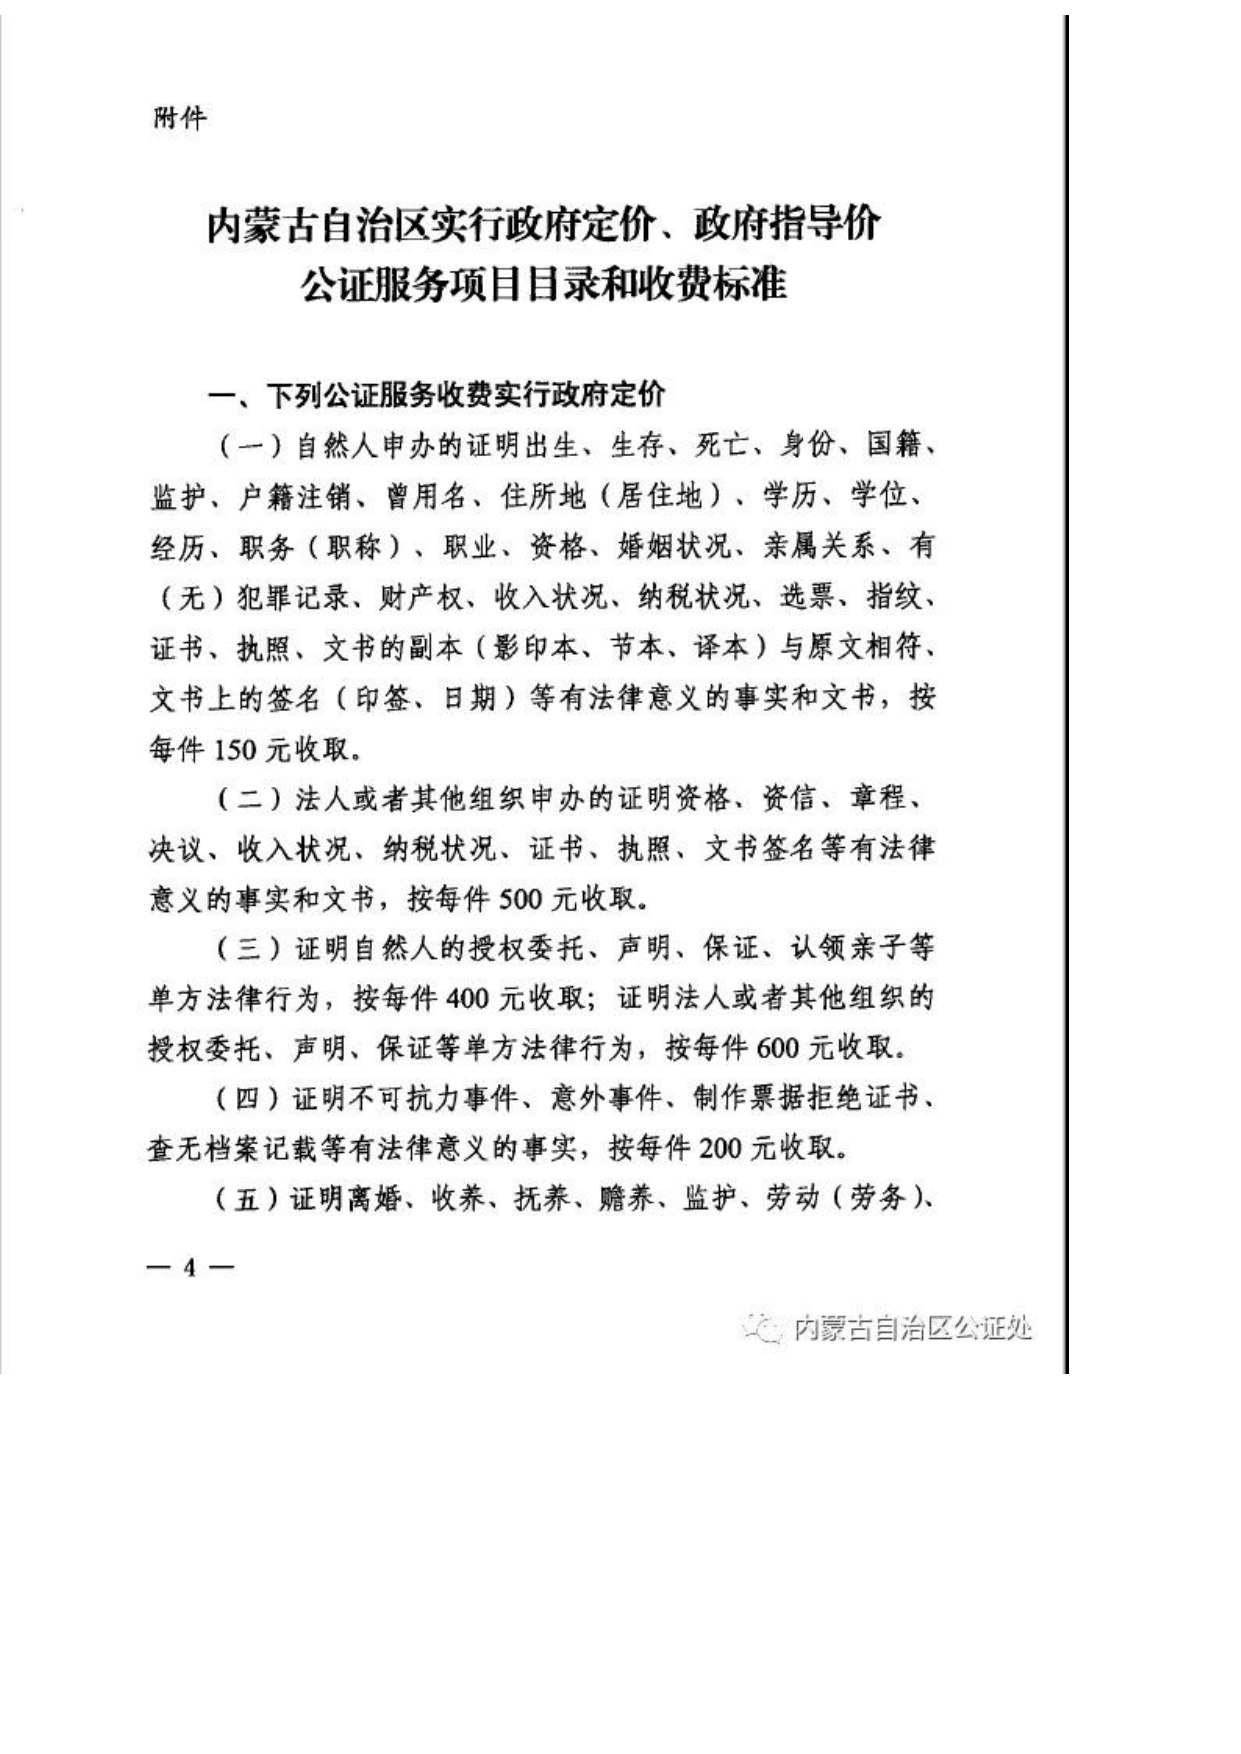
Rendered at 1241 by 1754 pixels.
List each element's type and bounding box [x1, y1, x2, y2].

picture [0, 15, 1069, 1374]
